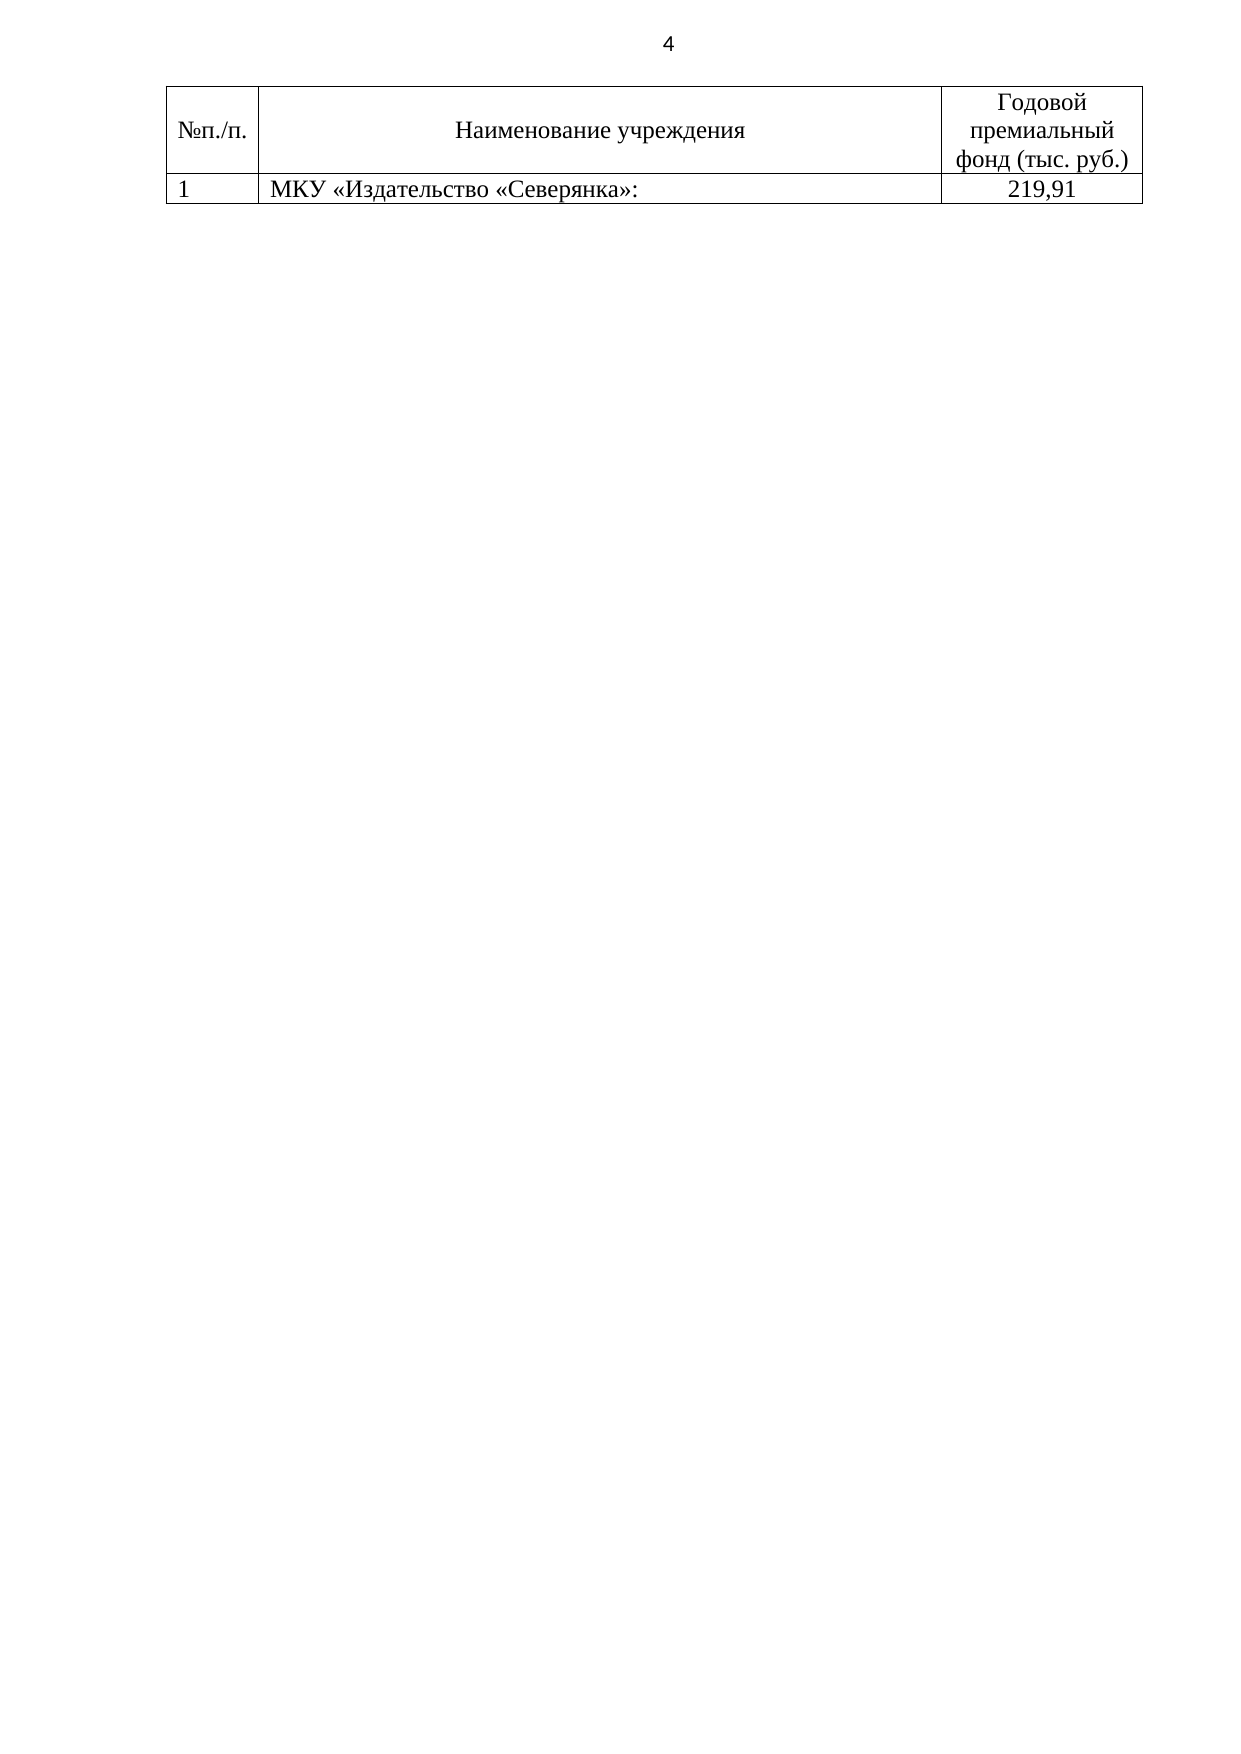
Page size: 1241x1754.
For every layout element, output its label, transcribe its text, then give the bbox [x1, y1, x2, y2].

table_header №п./п. [167, 87, 258, 173]
table_header Годовой премиальный фонд (тыс. руб.) [942, 87, 1142, 173]
table_header Наименование учреждения [259, 87, 941, 173]
table_cell 219,91 [942, 174, 1142, 203]
table_cell 1 [167, 174, 258, 203]
table_cell МКУ «Издательство «Северянка»: [259, 174, 941, 203]
